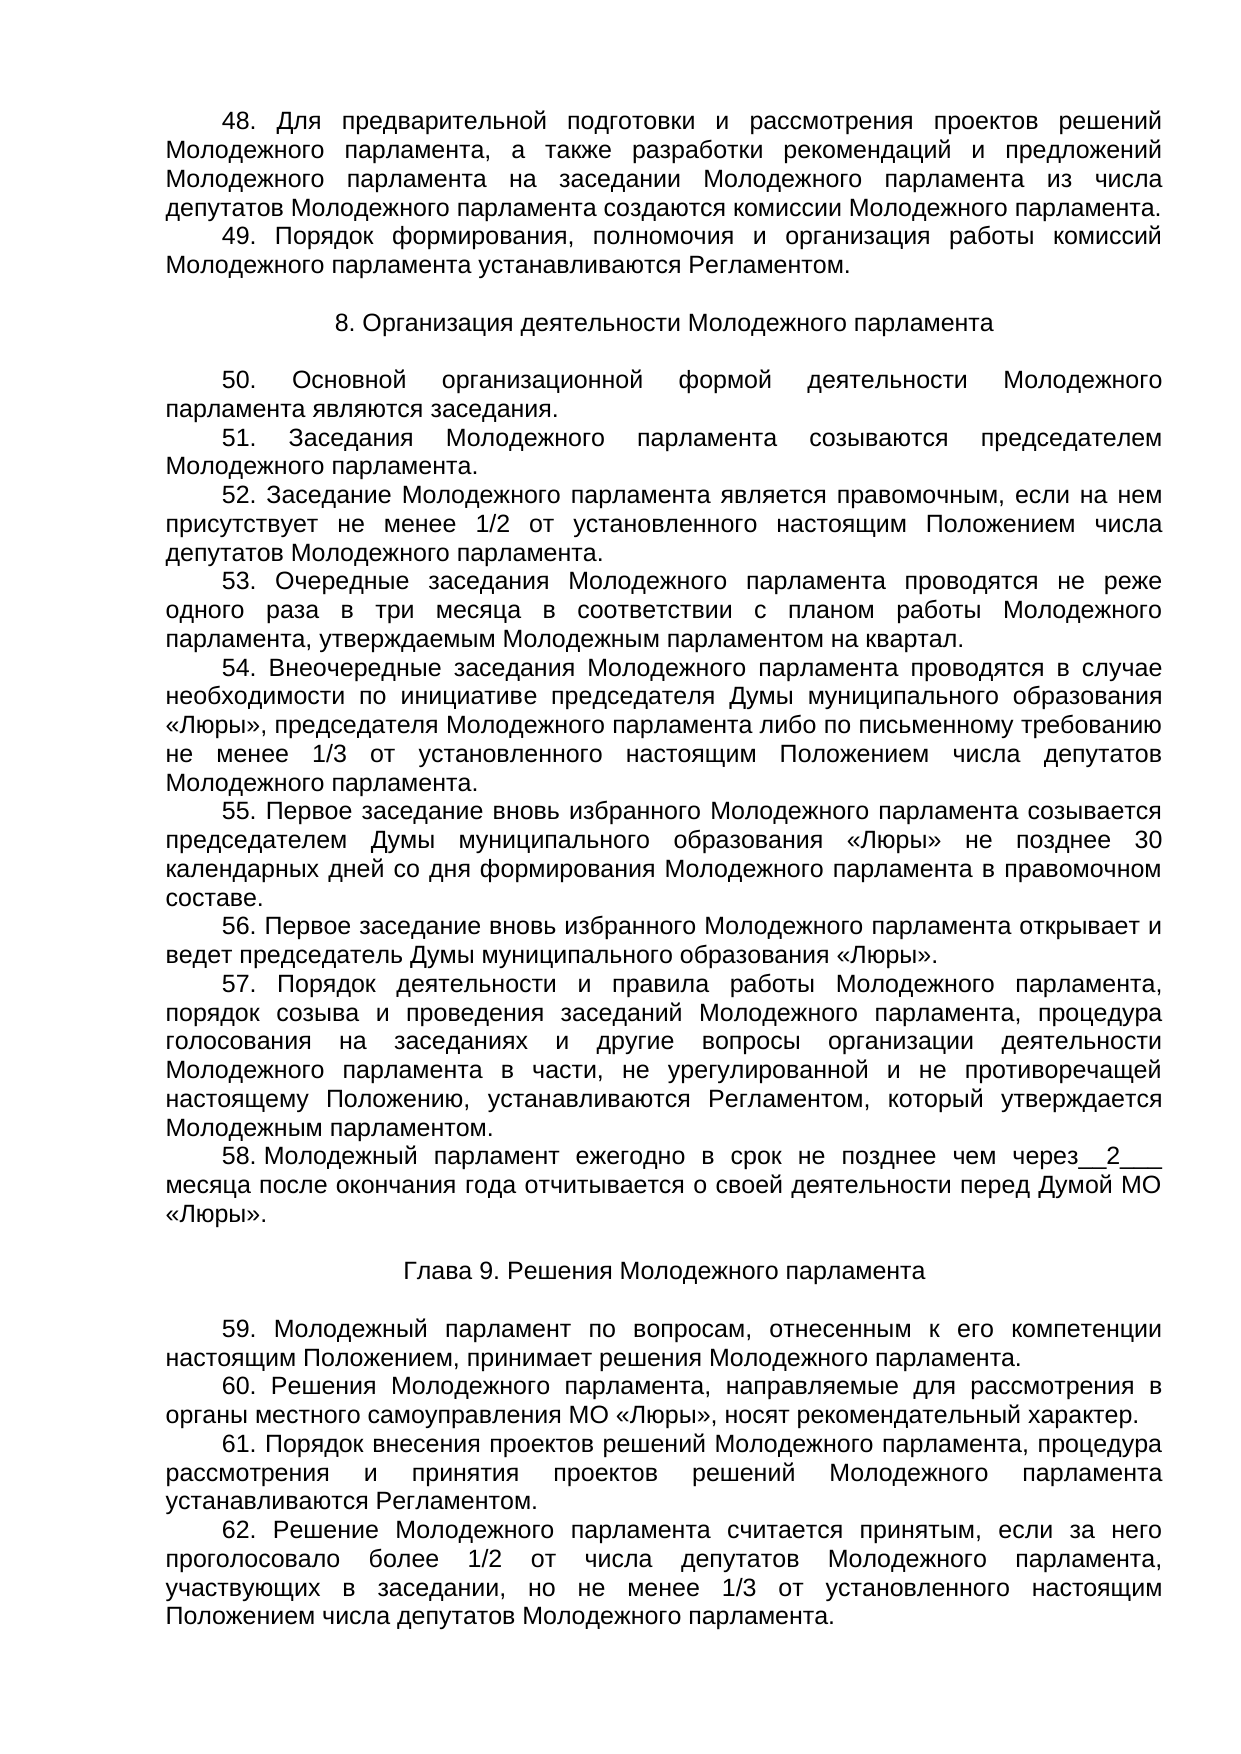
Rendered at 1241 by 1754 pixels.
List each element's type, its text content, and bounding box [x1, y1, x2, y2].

text Глава 9. Решения Молодежного парламента [165, 1256, 1163, 1285]
text 59. Молодежный парламент по вопросам, отнесенным к его компетенции настоящим Положением, принимает решения Молодежного парламента. [165, 1314, 1163, 1371]
text 58. Молодежный парламент ежегодно в срок не позднее чем через__2___ месяца после окончания года отчитывается о своей деятельности перед Думой МО «Люры». [165, 1141, 1163, 1228]
text 52. Заседание Молодежного парламента является правомочным, если на нем присутствует не менее 1/2 от установленного настоящим Положением числа депутатов Молодежного парламента. [165, 480, 1163, 566]
text 61. Порядок внесения проектов решений Молодежного парламента, процедура рассмотрения и принятия проектов решений Молодежного парламента устанавливаются Регламентом. [165, 1429, 1163, 1515]
text 57. Порядок деятельности и правила работы Молодежного парламента, порядок созыва и проведения заседаний Молодежного парламента, процедура голосования на заседаниях и другие вопросы организации деятельности Молодежного парламента в части, не урегулированной и не противоречащей настоящему Положению, устанавливаются Регламентом, который утверждается Молодежным парламентом. [165, 969, 1163, 1141]
text 8. Организация деятельности Молодежного парламента [165, 308, 1163, 336]
text 56. Первое заседание вновь избранного Молодежного парламента открывает и ведет председатель Думы муниципального образования «Люры». [165, 911, 1163, 969]
text 54. Внеочередные заседания Молодежного парламента проводятся в случае необходимости по инициативе председателя Думы муниципального образования «Люры», председателя Молодежного парламента либо по письменному требованию не менее 1/3 от установленного настоящим Положением числа депутатов Молодежного парламента. [165, 653, 1163, 796]
text 60. Решения Молодежного парламента, направляемые для рассмотрения в органы местного самоуправления МО «Люры», носят рекомендательный характер. [165, 1371, 1163, 1429]
text 49. Порядок формирования, полномочия и организация работы комиссий Молодежного парламента устанавливаются Регламентом. [165, 221, 1163, 279]
text 50. Основной организационной формой деятельности Молодежного парламента являются заседания. [165, 365, 1163, 423]
text 53. Очередные заседания Молодежного парламента проводятся не реже одного раза в три месяца в соответствии с планом работы Молодежного парламента, утверждаемым Молодежным парламентом на квартал. [165, 566, 1163, 653]
text 48. Для предварительной подготовки и рассмотрения проектов решений Молодежного парламента, а также разработки рекомендаций и предложений Молодежного парламента на заседании Молодежного парламента из числа депутатов Молодежного парламента создаются комиссии Молодежного парламента. [165, 106, 1163, 221]
text 62. Решение Молодежного парламента считается принятым, если за него проголосовало более 1/2 от числа депутатов Молодежного парламента, участвующих в заседании, но не менее 1/3 от установленного настоящим Положением числа депутатов Молодежного парламента. [165, 1515, 1163, 1630]
text 55. Первое заседание вновь избранного Молодежного парламента созывается председателем Думы муниципального образования «Люры» не позднее 30 календарных дней со дня формирования Молодежного парламента в правомочном составе. [165, 796, 1163, 911]
text 51. Заседания Молодежного парламента созываются председателем Молодежного парламента. [165, 423, 1163, 480]
